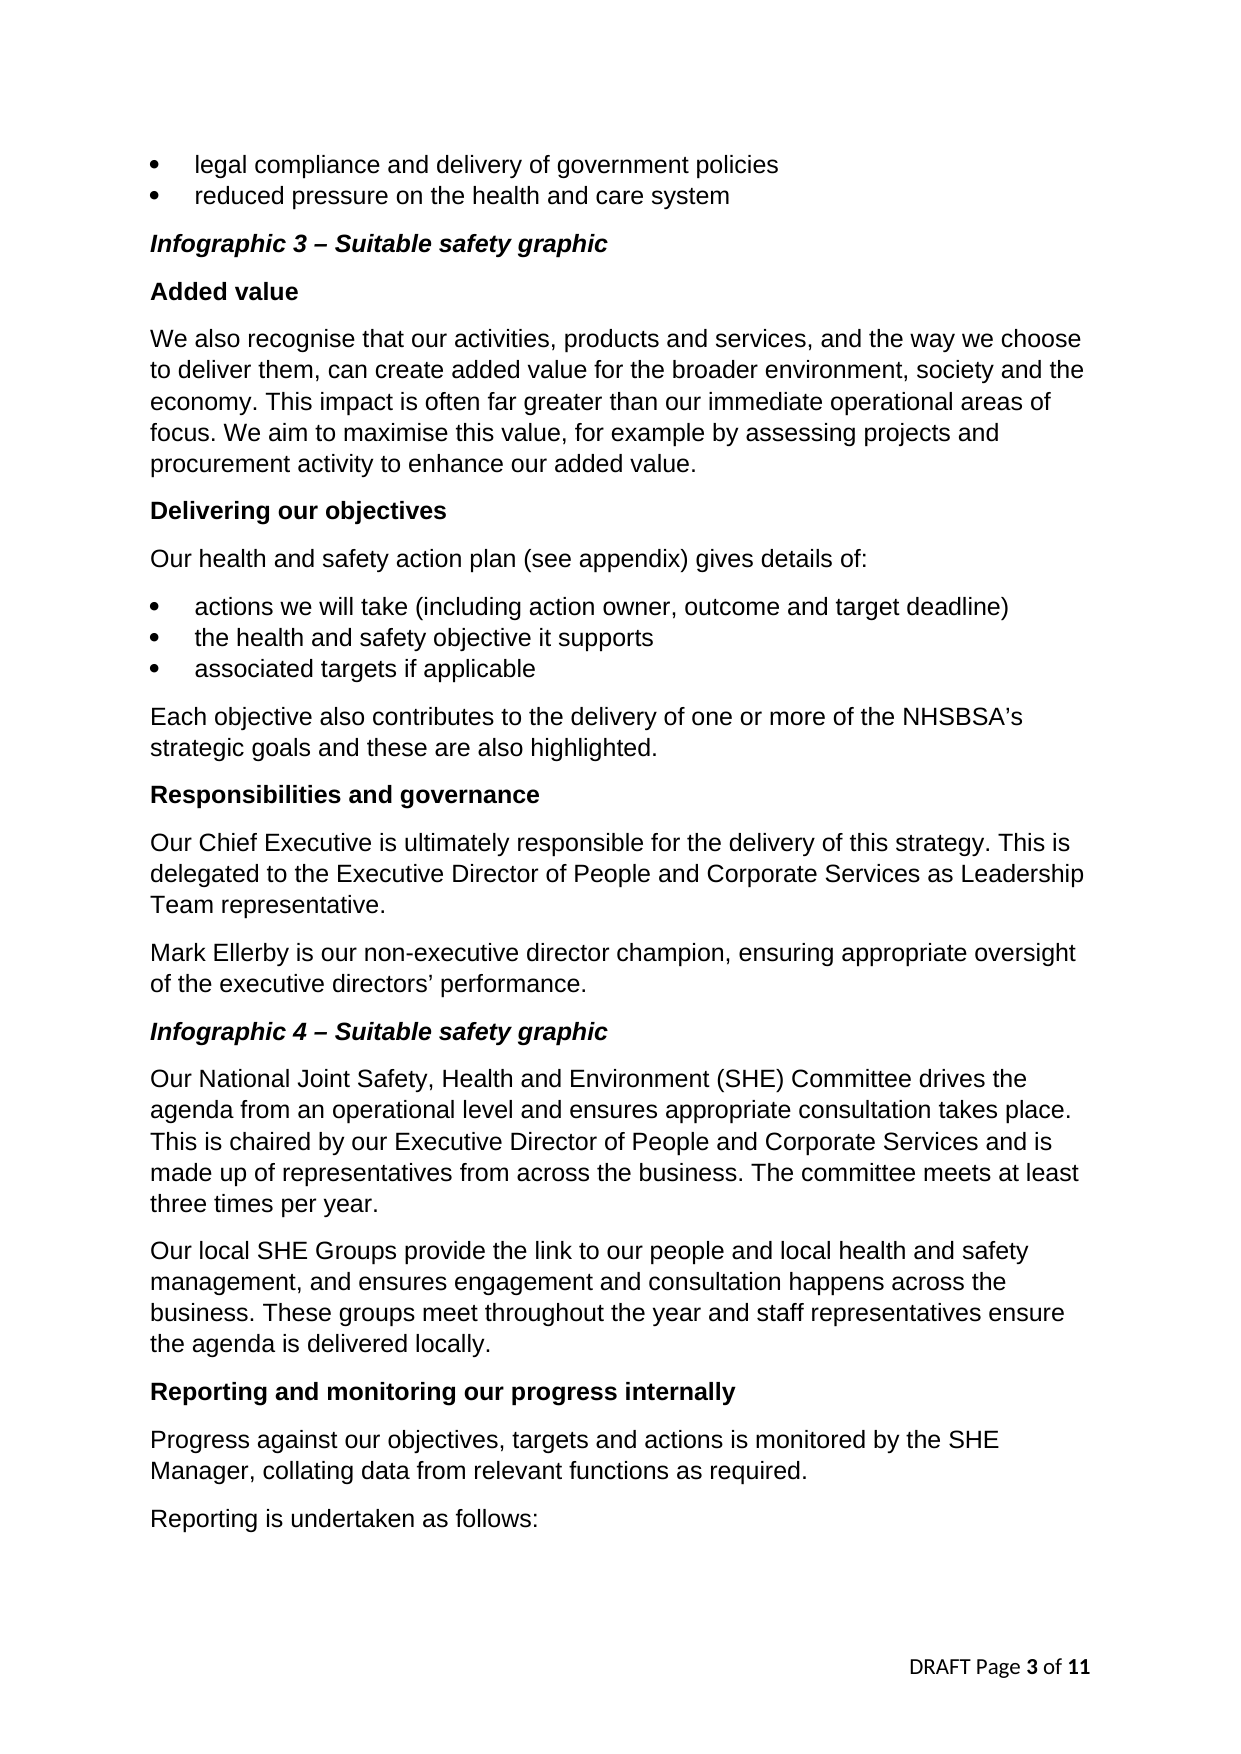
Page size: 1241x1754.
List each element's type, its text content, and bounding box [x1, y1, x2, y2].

list legal compliance and delivery of government policies [150, 150, 1090, 179]
text Our Chief Executive is ultimately responsible for the delivery of this strategy. This is delegated to the Executive Director of People and Corporate Services as Leadership Team representative. [150, 828, 1090, 919]
text Responsibilities and governance [150, 781, 1090, 809]
text Our local SHE Groups provide the link to our people and local health and safety management, and ensures engagement and consultation happens across the business. These groups meet throughout the year and staff representatives ensure the agenda is delivered locally. [150, 1236, 1090, 1358]
text Reporting is undertaken as follows: [150, 1504, 1090, 1532]
text Mark Ellerby is our non-executive director champion, ensuring appropriate oversight of the executive directors’ performance. [150, 938, 1090, 998]
text Reporting and monitoring our progress internally [150, 1377, 1090, 1406]
text Infographic 3 – Suitable safety graphic [150, 229, 1090, 258]
text We also recognise that our activities, products and services, and the way we choose to deliver them, can create added value for the broader environment, society and the economy. This impact is often far greater than our immediate operational areas of focus. We aim to maximise this value, for example by assessing projects and procurement activity to enhance our added value. [150, 324, 1090, 477]
text Each objective also contributes to the delivery of one or more of the NHSBSA’s strategic goals and these are also highlighted. [150, 702, 1090, 762]
text Our National Joint Safety, Health and Environment (SHE) Committee drives the agenda from an operational level and ensures appropriate consultation takes place. This is chaired by our Executive Director of People and Corporate Services and is made up of representatives from across the business. The committee meets at least three times per year. [150, 1064, 1090, 1217]
list reduced pressure on the health and care system [150, 181, 1090, 210]
text Added value [150, 277, 1090, 305]
text Our health and safety action plan (see appendix) gives details of: [150, 544, 1090, 573]
list actions we will take (including action owner, outcome and target deadline) [150, 592, 1090, 621]
text Progress against our objectives, targets and actions is monitored by the SHE Manager, collating data from relevant functions as required. [150, 1425, 1090, 1485]
list the health and safety objective it supports [150, 623, 1090, 652]
text Delivering our objectives [150, 496, 1090, 525]
list associated targets if applicable [150, 654, 1090, 683]
text Infographic 4 – Suitable safety graphic [150, 1017, 1090, 1046]
